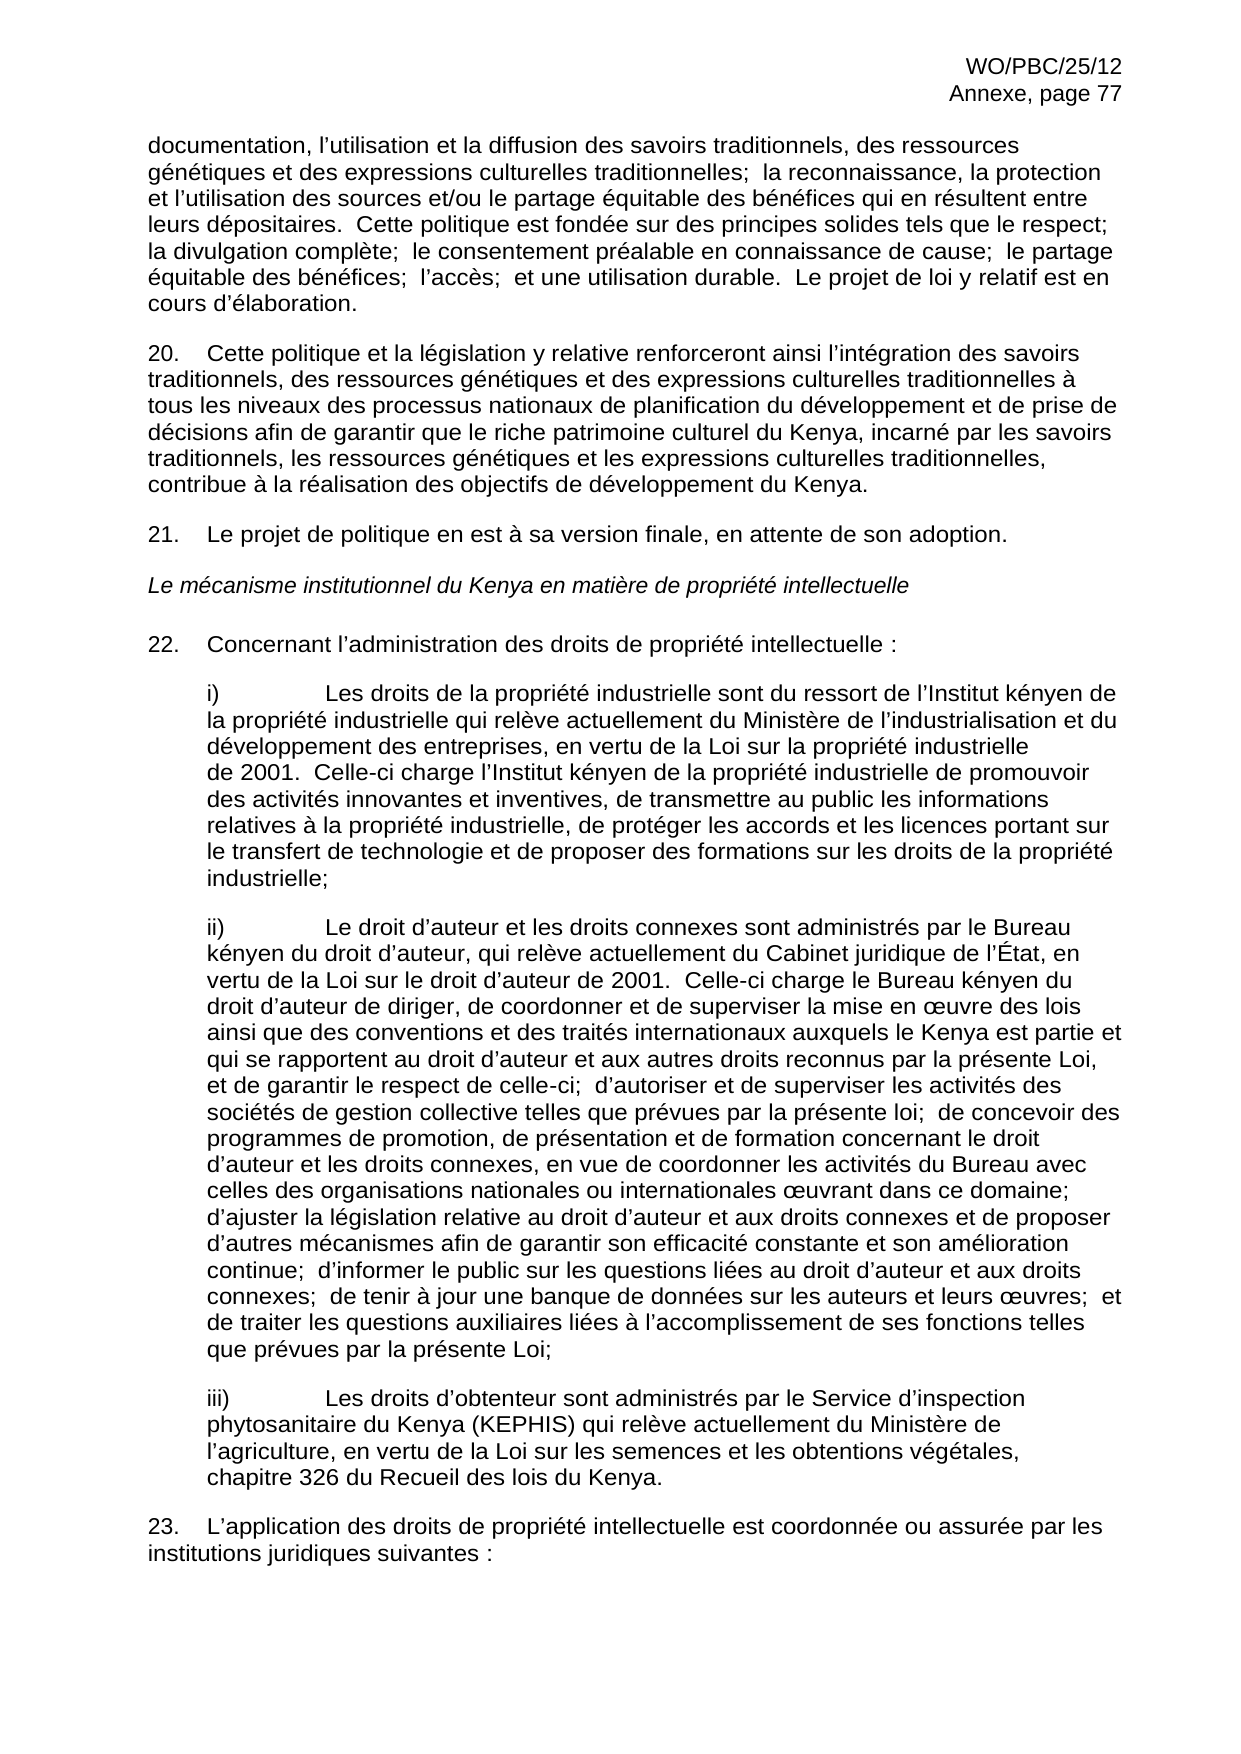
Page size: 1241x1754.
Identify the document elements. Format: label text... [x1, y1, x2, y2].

text Cette politique et la législation y relative renforceront ainsi l’intégration des savoirs traditionnels, des ressources génétiques et des expressions culturelles traditionnelles à tous les niveaux des processus nationaux de planification du développement et de prise de décisions afin de garantir que le riche patrimoine culturel du Kenya, incarné par les savoirs traditionnels, les ressources génétiques et les expressions culturelles traditionnelles, contribue à la réalisation des objectifs de développement du Kenya. [148, 339, 1122, 498]
list Le droit d’auteur et les droits connexes sont administrés par le Bureau kényen du droit d’auteur, qui relève actuellement du Cabinet juridique de l’État, en vertu de la Loi sur le droit d’auteur de 2001. Celle-ci charge le Bureau kényen du droit d’auteur de diriger, de coordonner et de superviser la mise en œuvre des lois ainsi que des conventions et des traités internationaux auxquels le Kenya est partie et qui se rapportent au droit d’auteur et aux autres droits reconnus par la présente Loi, et de garantir le respect de celle-ci; d’autoriser et de superviser les activités des sociétés de gestion collective telles que prévues par la présente loi; de concevoir des programmes de promotion, de présentation et de formation concernant le droit d’auteur et les droits connexes, en vue de coordonner les activités du Bureau avec celles des organisations nationales ou internationales œuvrant dans ce domaine; d’ajuster la législation relative au droit d’auteur et aux droits connexes et de proposer d’autres mécanismes afin de garantir son efficacité constante et son amélioration continue; d’informer le public sur les questions liées au droit d’auteur et aux droits connexes; de tenir à jour une banque de données sur les auteurs et leurs œuvres; et de traiter les questions auxiliaires liées à l’accomplissement de ses fonctions telles que prévues par la présente Loi; [207, 914, 1122, 1362]
text L’application des droits de propriété intellectuelle est coordonnée ou assurée par les institutions juridiques suivantes : [148, 1513, 1122, 1566]
list Les droits d’obtenteur sont administrés par le Service d’inspection phytosanitaire du Kenya (KEPHIS) qui relève actuellement du Ministère de l’agriculture, en vertu de la Loi sur les semences et les obtentions végétales, chapitre 326 du Recueil des lois du Kenya. [207, 1385, 1122, 1490]
text Concernant l’administration des droits de propriété intellectuelle : [148, 631, 1122, 657]
list Les droits de la propriété industrielle sont du ressort de l’Institut kényen de la propriété industrielle qui relève actuellement du Ministère de l’industrialisation et du développement des entreprises, en vertu de la Loi sur la propriété industrielle de 2001. Celle-ci charge l’Institut kényen de la propriété industrielle de promouvoir des activités innovantes et inventives, de transmettre au public les informations relatives à la propriété industrielle, de protéger les accords et les licences portant sur le transfert de technologie et de proposer des formations sur les droits de la propriété industrielle; [207, 680, 1122, 891]
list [148, 132, 1122, 317]
subtitle Le mécanisme institutionnel du Kenya en matière de propriété intellectuelle [148, 572, 1122, 598]
text Le projet de politique en est à sa version finale, en attente de son adoption. [148, 521, 1122, 547]
